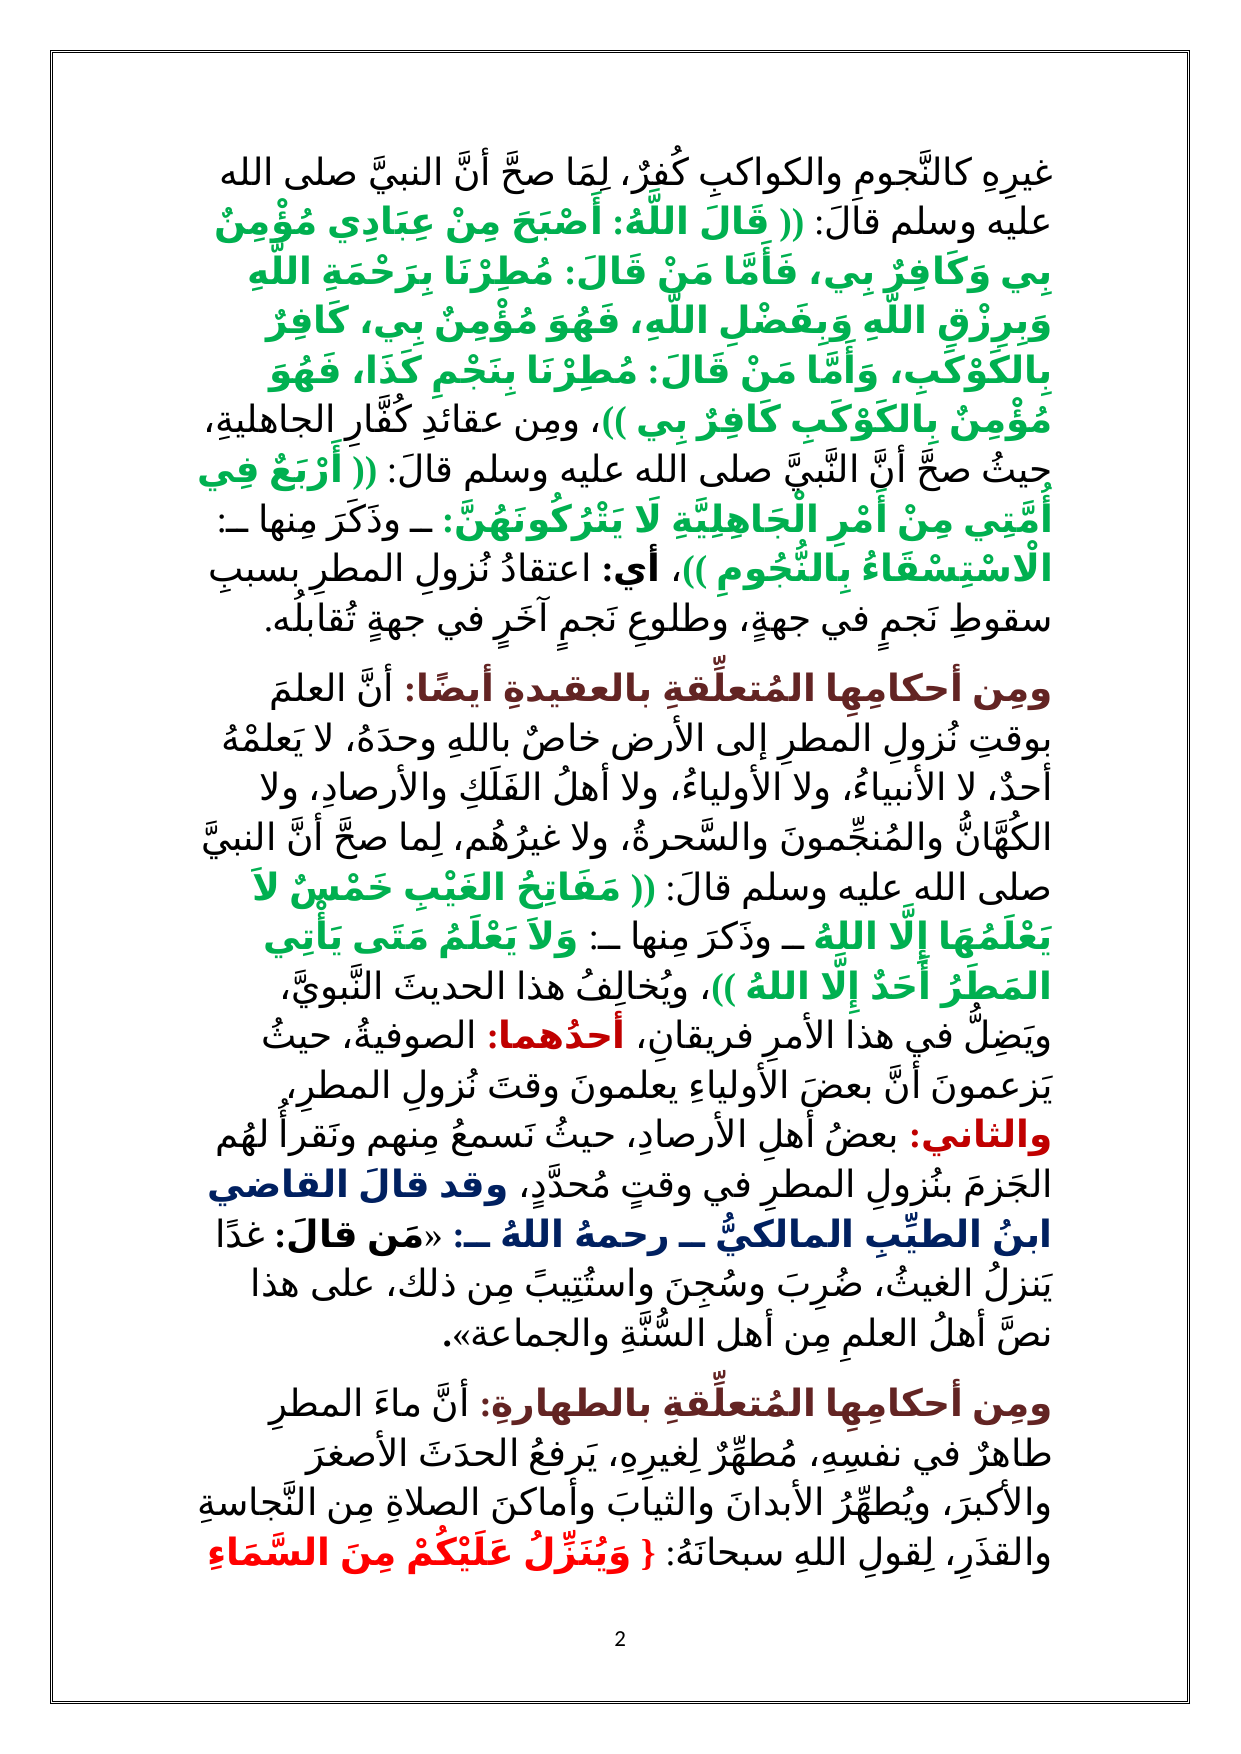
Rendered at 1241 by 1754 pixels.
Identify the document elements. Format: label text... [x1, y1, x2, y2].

text ومِن أحكامِهِا المُتعلِّقةِ بالعقيدةِ أيضًا: أنَّ العلمَ بوقتِ نُزولِ المطرِ إلى الأرض خاصٌ باللهِ وحدَهُ، لا يَعلمْهُ أحدٌ، لا الأنبياءُ، ولا الأولياءُ، ولا أهلُ الفَلَكِ والأرصادِ، ولا الكُهَّانُّ والمُنجِّمونَ والسَّحرةُ، ولا غيرُهُم، لِما صحَّ أنَّ النبيَّ صلى الله عليه وسلم قالَ: (( مَفَاتِحُ الغَيْبِ خَمْسٌ لاَ يَعْلَمُهَا إِلَّا اللهُ ــ وذَكرَ مِنها ــ: وَلاَ يَعْلَمُ مَتَى يَأْتِي المَطَرُ أَحَدٌ إِلَّا اللهُ ))، ويُخالِفُ هذا الحديثَ النَّبويَّ، ويَضِلُّ في هذا الأمرِ فريقانِ، أحدُهما: الصوفيةُ، حيثُ يَزعمونَ أنَّ بعضَ الأولياءِ يعلمونَ وقتَ نُزولِ المطرِ، والثاني: بعضُ أهلِ الأرصادِ، حيثُ نَسمعُ مِنهم ونَقرأُ لهُم الجَزمَ بنُزولِ المطرِ في وقتٍ مُحدَّدٍ، وقد قالَ القاضي ابنُ الطيِّبِ المالكيُّ ــ رحمهُ اللهُ ــ: «مَن قالَ: غدًا يَنزلُ الغيثُ، ضُرِبَ وسُجِنَ واستُتِيبً مِن ذلك، على هذا نصَّ أهلُ العلمِ مِن أهل السُّنَّةِ والجماعة». [187, 667, 1053, 1354]
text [187, 150, 1053, 639]
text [187, 1382, 1053, 1573]
